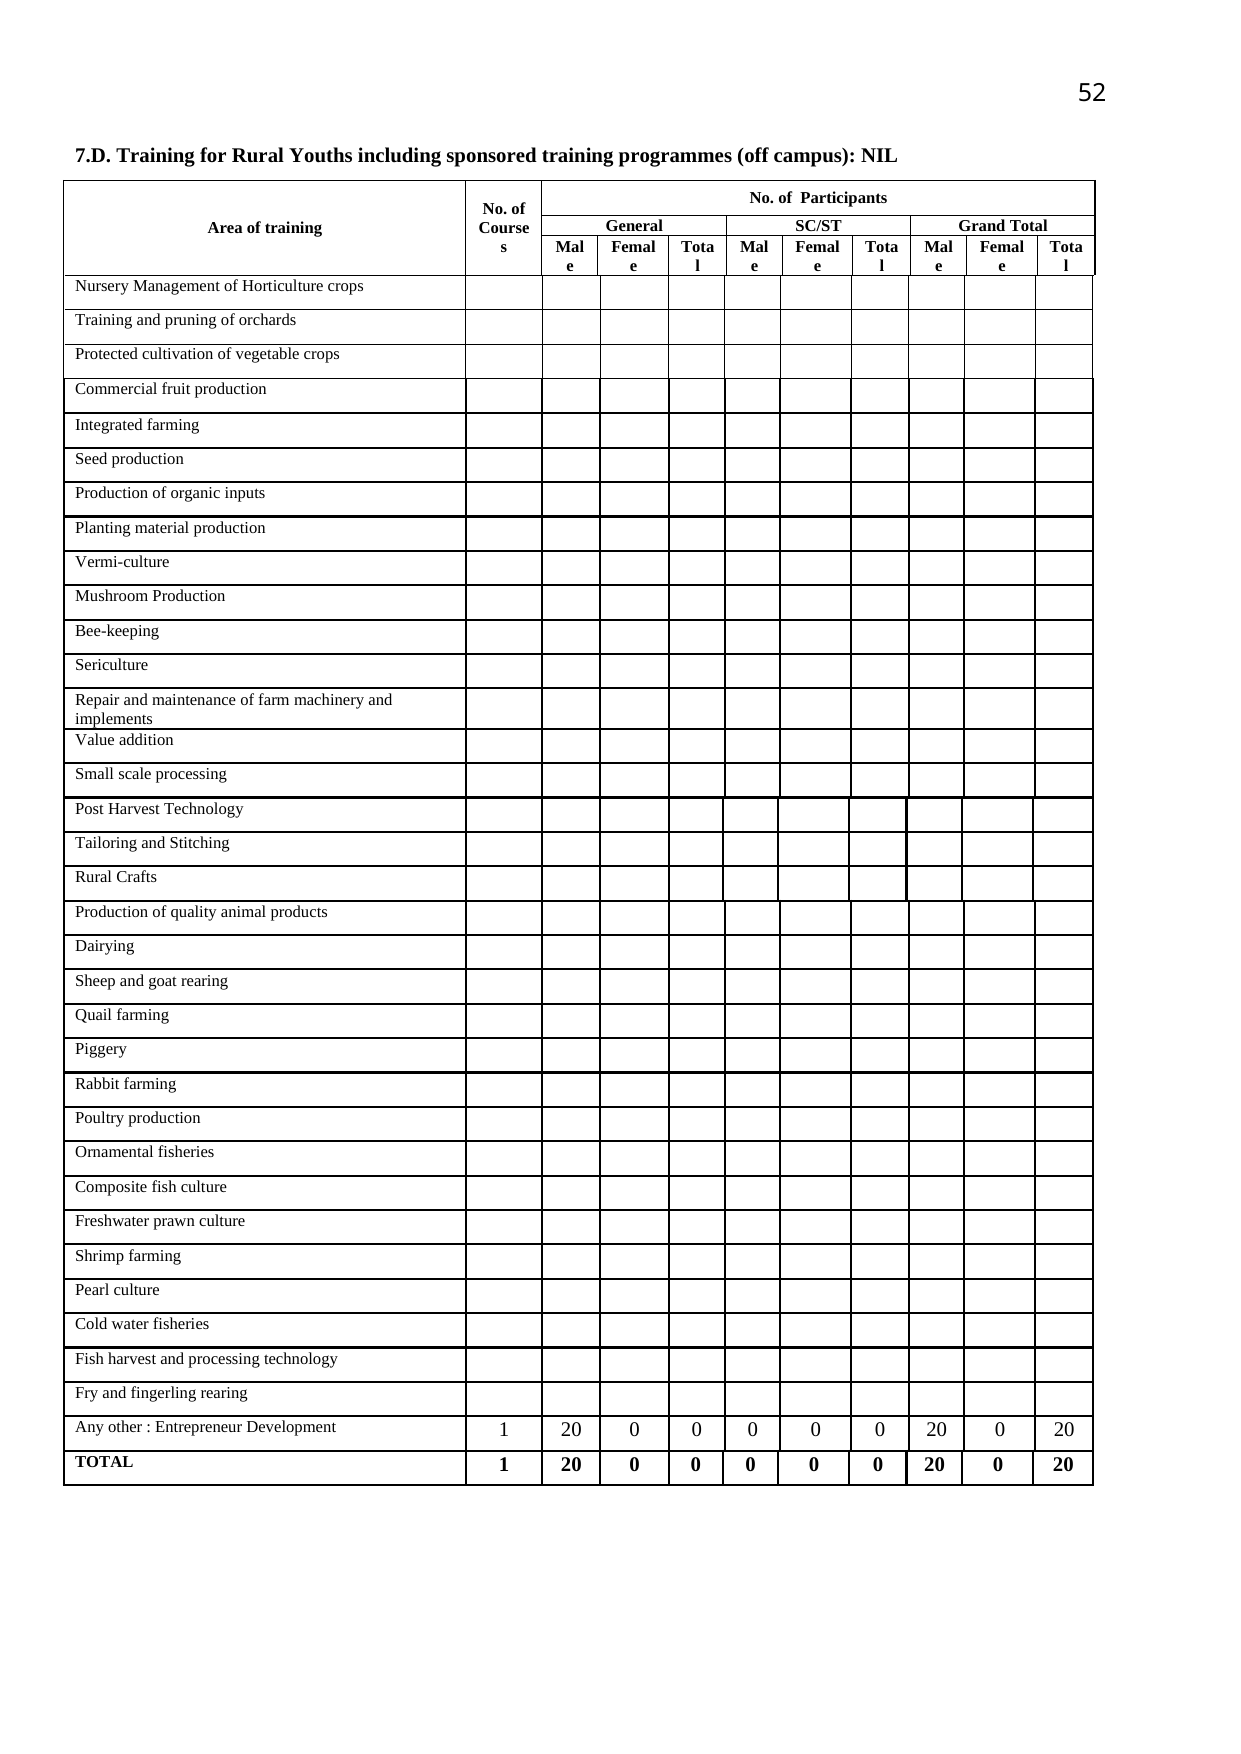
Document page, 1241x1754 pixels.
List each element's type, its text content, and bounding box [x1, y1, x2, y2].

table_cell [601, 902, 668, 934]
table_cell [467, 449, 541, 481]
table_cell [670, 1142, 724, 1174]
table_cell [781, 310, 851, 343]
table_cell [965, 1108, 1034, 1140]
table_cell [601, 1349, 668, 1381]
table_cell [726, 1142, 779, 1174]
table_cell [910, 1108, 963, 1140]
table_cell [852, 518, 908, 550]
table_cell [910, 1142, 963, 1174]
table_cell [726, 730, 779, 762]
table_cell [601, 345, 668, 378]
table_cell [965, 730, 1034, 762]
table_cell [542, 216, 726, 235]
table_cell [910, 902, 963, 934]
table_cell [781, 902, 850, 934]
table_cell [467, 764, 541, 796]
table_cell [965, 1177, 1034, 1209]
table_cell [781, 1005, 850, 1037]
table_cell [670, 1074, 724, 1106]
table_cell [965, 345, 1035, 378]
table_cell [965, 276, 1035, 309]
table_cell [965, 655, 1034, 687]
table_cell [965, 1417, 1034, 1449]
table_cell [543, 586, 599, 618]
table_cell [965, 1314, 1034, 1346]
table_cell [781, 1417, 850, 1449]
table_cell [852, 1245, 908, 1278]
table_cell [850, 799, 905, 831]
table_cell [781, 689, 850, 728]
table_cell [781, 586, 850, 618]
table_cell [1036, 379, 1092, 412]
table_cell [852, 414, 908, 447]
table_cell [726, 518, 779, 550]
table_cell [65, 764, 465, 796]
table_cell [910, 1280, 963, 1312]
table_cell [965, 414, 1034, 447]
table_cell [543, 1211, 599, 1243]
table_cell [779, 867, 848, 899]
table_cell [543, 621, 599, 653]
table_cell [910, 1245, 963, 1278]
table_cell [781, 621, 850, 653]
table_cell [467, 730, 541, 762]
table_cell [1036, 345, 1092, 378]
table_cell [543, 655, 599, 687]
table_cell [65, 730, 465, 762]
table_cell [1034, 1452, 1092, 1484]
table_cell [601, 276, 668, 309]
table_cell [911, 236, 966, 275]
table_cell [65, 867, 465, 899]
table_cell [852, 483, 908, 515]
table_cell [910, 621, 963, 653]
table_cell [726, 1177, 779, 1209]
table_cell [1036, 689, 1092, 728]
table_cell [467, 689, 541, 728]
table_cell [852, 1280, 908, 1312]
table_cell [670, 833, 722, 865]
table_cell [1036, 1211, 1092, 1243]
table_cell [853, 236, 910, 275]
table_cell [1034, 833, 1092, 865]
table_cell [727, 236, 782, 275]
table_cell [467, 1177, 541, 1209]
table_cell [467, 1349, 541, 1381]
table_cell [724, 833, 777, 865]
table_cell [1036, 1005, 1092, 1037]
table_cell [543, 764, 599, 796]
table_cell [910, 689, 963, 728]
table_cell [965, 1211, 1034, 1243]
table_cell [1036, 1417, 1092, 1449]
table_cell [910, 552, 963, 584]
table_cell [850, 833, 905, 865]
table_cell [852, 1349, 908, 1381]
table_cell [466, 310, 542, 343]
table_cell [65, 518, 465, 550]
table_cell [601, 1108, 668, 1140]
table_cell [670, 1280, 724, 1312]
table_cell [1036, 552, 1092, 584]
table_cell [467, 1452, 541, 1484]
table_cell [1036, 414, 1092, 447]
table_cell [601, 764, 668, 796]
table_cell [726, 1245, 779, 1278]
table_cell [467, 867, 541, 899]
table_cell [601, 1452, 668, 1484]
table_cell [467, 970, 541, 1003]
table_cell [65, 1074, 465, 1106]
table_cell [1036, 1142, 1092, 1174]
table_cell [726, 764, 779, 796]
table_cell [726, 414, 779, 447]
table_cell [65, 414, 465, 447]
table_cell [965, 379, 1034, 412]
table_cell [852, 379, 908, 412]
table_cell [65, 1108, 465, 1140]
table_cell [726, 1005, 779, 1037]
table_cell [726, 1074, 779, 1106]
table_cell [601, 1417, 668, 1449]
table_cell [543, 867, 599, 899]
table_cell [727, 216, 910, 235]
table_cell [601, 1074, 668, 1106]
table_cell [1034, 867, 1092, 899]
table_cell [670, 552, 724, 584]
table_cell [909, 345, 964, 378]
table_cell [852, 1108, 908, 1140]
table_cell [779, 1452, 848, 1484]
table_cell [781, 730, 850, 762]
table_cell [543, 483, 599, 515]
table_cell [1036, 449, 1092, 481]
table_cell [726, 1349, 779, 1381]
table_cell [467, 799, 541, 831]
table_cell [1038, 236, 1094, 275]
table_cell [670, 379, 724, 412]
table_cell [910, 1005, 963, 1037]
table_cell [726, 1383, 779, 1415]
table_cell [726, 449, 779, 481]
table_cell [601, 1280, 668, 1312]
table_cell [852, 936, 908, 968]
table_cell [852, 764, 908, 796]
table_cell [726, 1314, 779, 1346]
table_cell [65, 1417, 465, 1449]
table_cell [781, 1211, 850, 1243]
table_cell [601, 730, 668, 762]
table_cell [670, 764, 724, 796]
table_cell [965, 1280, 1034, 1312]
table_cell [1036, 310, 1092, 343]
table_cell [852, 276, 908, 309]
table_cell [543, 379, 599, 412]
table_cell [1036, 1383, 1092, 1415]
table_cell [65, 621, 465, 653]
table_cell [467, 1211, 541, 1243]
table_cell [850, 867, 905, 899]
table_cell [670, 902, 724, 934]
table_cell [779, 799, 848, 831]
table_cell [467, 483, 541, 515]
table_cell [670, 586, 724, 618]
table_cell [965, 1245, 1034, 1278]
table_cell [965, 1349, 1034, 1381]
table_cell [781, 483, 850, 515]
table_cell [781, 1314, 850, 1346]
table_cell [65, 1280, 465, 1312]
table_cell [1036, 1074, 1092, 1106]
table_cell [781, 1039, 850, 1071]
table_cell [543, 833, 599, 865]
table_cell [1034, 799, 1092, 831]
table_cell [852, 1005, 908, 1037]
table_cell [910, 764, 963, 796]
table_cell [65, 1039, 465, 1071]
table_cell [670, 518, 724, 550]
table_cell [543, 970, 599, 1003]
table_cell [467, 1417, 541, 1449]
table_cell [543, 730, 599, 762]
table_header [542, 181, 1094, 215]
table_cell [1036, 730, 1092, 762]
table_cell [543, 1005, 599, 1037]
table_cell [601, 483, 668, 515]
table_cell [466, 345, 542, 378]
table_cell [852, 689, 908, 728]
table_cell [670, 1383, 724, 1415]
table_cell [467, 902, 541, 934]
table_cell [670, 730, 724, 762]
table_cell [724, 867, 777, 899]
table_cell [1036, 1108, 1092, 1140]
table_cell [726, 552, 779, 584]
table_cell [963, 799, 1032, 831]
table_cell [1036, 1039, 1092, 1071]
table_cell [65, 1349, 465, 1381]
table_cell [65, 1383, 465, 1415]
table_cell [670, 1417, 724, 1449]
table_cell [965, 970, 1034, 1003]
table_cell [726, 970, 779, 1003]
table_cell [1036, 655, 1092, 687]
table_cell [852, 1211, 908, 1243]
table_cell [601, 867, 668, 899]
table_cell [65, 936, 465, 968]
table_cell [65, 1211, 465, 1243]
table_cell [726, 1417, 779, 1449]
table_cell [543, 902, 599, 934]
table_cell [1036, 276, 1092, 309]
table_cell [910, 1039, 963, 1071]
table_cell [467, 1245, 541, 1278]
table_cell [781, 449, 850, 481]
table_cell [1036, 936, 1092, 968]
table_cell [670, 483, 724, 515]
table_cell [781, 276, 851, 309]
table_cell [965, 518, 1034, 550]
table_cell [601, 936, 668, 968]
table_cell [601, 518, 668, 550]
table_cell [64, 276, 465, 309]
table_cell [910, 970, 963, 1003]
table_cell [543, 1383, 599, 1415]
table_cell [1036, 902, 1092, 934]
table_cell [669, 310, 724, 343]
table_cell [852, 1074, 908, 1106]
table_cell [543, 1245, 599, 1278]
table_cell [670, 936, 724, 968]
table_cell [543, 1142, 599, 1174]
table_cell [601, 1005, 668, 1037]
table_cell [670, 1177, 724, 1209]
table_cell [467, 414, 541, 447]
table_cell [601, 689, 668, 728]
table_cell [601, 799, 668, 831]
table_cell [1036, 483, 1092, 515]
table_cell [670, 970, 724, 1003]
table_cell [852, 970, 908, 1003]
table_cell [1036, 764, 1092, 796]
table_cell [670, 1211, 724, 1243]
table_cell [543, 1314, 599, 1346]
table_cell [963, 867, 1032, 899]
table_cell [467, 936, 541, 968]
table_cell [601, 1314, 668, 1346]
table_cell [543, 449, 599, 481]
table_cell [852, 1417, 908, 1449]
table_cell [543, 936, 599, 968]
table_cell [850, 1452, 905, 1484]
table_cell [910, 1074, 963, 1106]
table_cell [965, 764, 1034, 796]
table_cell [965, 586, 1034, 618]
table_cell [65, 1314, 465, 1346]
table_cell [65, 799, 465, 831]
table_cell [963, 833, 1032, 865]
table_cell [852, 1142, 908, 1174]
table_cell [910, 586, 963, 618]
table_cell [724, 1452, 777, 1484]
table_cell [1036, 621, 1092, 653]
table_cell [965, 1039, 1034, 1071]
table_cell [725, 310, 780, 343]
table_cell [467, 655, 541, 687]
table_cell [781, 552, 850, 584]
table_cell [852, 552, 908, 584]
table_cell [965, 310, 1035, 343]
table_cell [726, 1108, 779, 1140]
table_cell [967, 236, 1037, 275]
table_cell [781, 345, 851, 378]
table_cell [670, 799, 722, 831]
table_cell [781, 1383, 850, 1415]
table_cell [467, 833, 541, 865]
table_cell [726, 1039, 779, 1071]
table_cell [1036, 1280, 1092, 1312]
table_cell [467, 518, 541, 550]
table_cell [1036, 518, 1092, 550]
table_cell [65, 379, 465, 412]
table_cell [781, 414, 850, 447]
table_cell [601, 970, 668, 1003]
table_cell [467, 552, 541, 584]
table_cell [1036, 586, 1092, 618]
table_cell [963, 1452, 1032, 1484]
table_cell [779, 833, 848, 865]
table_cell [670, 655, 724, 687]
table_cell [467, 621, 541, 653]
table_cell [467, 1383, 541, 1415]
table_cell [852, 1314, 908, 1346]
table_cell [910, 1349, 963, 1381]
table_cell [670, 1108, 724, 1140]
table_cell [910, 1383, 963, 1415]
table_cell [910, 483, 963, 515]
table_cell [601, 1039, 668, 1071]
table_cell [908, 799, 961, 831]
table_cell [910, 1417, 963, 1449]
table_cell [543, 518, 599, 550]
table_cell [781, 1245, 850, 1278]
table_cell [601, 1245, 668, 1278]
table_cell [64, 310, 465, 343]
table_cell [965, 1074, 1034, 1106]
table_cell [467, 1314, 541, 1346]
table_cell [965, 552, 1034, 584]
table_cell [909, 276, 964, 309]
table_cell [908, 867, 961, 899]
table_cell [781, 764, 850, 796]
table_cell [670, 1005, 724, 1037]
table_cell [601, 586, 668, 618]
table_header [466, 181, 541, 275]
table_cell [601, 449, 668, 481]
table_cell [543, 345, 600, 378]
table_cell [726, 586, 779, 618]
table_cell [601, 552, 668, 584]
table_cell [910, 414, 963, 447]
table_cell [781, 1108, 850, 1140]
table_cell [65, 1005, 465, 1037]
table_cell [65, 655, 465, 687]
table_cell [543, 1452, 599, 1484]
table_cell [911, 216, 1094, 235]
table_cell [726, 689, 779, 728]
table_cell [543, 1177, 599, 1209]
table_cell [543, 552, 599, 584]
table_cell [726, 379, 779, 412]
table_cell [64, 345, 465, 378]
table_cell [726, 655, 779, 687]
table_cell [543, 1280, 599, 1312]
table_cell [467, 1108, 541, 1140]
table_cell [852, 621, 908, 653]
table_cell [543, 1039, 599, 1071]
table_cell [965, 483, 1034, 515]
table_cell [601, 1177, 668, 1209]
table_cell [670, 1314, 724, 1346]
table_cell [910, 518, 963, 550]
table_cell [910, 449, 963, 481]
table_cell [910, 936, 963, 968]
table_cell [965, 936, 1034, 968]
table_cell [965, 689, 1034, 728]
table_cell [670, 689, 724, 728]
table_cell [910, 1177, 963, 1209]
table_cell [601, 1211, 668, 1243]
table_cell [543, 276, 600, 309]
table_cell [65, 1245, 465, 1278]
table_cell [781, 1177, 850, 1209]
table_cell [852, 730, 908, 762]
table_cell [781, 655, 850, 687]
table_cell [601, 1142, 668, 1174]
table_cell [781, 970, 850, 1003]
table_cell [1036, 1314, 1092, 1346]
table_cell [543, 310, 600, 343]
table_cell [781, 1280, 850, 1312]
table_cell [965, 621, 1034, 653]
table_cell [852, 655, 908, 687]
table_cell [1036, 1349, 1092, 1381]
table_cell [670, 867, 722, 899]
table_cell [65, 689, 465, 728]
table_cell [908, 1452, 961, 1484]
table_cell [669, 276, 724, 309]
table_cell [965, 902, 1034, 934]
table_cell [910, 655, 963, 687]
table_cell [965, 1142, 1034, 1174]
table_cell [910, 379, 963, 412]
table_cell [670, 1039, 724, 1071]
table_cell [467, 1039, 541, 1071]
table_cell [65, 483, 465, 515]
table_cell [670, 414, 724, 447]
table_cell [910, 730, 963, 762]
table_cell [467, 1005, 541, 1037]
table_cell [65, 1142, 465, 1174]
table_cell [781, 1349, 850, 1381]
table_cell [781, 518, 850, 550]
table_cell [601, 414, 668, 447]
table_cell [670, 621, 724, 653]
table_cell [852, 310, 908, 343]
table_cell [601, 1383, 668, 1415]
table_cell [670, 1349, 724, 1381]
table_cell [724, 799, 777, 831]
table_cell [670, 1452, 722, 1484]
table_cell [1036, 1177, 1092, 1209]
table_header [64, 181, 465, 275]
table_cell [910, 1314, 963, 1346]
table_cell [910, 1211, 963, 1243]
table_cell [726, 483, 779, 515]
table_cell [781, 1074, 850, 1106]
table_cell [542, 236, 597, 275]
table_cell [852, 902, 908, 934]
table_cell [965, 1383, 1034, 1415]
text 7.D. Training for Rural Youths including sponsored training programmes (off campus): NIL [75, 143, 1106, 167]
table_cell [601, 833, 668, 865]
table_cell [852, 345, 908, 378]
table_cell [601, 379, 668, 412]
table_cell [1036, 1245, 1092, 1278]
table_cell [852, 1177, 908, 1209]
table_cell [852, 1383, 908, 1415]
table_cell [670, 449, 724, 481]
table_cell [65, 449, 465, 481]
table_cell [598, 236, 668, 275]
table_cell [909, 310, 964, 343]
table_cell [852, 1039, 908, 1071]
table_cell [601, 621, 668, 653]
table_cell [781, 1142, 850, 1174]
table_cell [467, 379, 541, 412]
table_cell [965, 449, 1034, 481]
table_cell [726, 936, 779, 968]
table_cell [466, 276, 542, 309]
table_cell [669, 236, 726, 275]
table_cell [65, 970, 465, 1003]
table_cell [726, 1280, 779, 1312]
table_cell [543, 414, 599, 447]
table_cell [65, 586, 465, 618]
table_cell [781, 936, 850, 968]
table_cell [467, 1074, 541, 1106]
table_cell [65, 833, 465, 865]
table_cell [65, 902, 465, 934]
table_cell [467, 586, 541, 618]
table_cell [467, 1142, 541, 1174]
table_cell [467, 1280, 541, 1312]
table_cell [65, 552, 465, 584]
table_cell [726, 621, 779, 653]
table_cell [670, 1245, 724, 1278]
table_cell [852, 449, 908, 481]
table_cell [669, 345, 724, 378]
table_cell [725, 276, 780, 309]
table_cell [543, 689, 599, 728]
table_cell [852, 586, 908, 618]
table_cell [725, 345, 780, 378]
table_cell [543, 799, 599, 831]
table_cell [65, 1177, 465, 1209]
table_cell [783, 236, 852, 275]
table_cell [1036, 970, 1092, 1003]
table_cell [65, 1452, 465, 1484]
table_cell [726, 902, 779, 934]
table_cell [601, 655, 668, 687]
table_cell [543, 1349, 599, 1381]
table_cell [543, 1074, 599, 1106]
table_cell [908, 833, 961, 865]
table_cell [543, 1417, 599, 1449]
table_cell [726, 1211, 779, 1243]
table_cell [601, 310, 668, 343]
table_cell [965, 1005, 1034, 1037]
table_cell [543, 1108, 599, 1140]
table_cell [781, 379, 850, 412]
